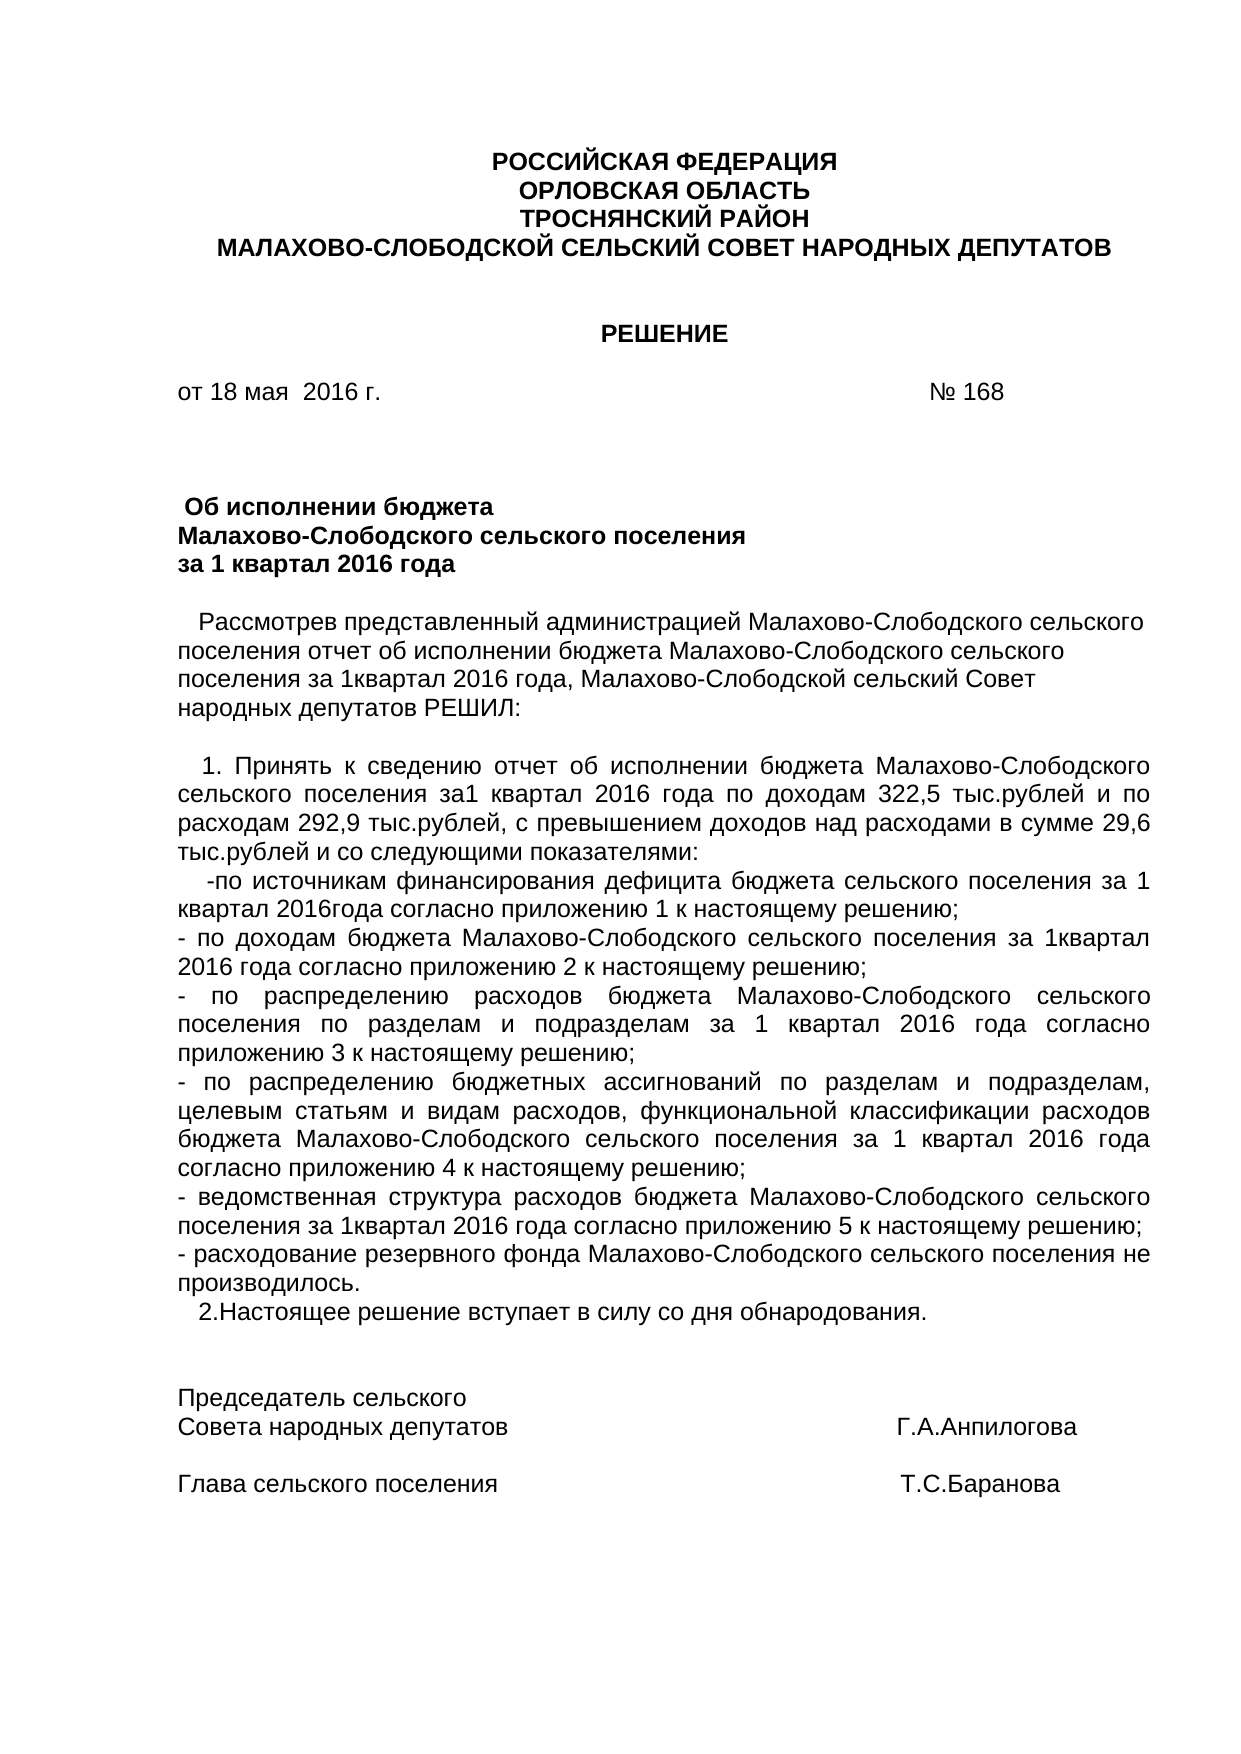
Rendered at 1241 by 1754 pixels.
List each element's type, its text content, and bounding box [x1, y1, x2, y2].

text -по источникам финансирования дефицита бюджета сельского поселения за 1 квартал 2016года согласно приложению 1 к настоящему решению; [177, 866, 1152, 923]
text Рассмотрев представленный администрацией Малахово-Слободского сельского поселения отчет об исполнении бюджета Малахово-Слободского сельского поселения за 1квартал 2016 года, Малахово-Слободской сельский Совет народных депутатов РЕШИЛ: [177, 607, 1152, 722]
text ТРОСНЯНСКИЙ РАЙОН [177, 204, 1152, 233]
text за 1 квартал 2016 года [177, 549, 1152, 578]
text - расходование резервного фонда Малахово-Слободского сельского поселения не производилось. [177, 1239, 1152, 1297]
text РОССИЙСКАЯ ФЕДЕРАЦИЯ [177, 147, 1152, 176]
text - ведомственная структура расходов бюджета Малахово-Слободского сельского поселения за 1квартал 2016 года согласно приложению 5 к настоящему решению; [177, 1182, 1152, 1239]
text - по доходам бюджета Малахово-Слободского сельского поселения за 1квартал 2016 года согласно приложению 2 к настоящему решению; [177, 923, 1152, 981]
text 2.Настоящее решение вступает в силу со дня обнародования. [177, 1297, 1152, 1326]
text - по распределению бюджетных ассигнований по разделам и подразделам, целевым статьям и видам расходов, функциональной классификации расходов бюджета Малахово-Слободского сельского поселения за 1 квартал 2016 года согласно приложению 4 к настоящему решению; [177, 1067, 1152, 1182]
text РЕШЕНИЕ [177, 319, 1152, 348]
text Совета народных депутатов Г.А.Анпилогова [177, 1412, 1152, 1441]
text Об исполнении бюджета [177, 492, 1152, 521]
text Председатель сельского [177, 1383, 1152, 1412]
text - по распределению расходов бюджета Малахово-Слободского сельского поселения по разделам и подразделам за 1 квартал 2016 года согласно приложению 3 к настоящему решению; [177, 981, 1152, 1067]
text ОРЛОВСКАЯ ОБЛАСТЬ [177, 176, 1152, 204]
text Глава сельского поселения Т.С.Баранова [177, 1469, 1152, 1498]
text Малахово-Слободского сельского поселения [177, 521, 1152, 549]
text от 18 мая 2016 г. № 168 [177, 377, 1152, 406]
text 1. Принять к сведению отчет об исполнении бюджета Малахово-Слободского сельского поселения за1 квартал 2016 года по доходам 322,5 тыс.рублей и по расходам 292,9 тыс.рублей, с превышением доходов над расходами в сумме 29,6 тыс.рублей и со следующими показателями: [177, 751, 1152, 866]
text МАЛАХОВО-СЛОБОДСКОЙ СЕЛЬСКИЙ СОВЕТ НАРОДНЫХ ДЕПУТАТОВ [177, 233, 1152, 262]
